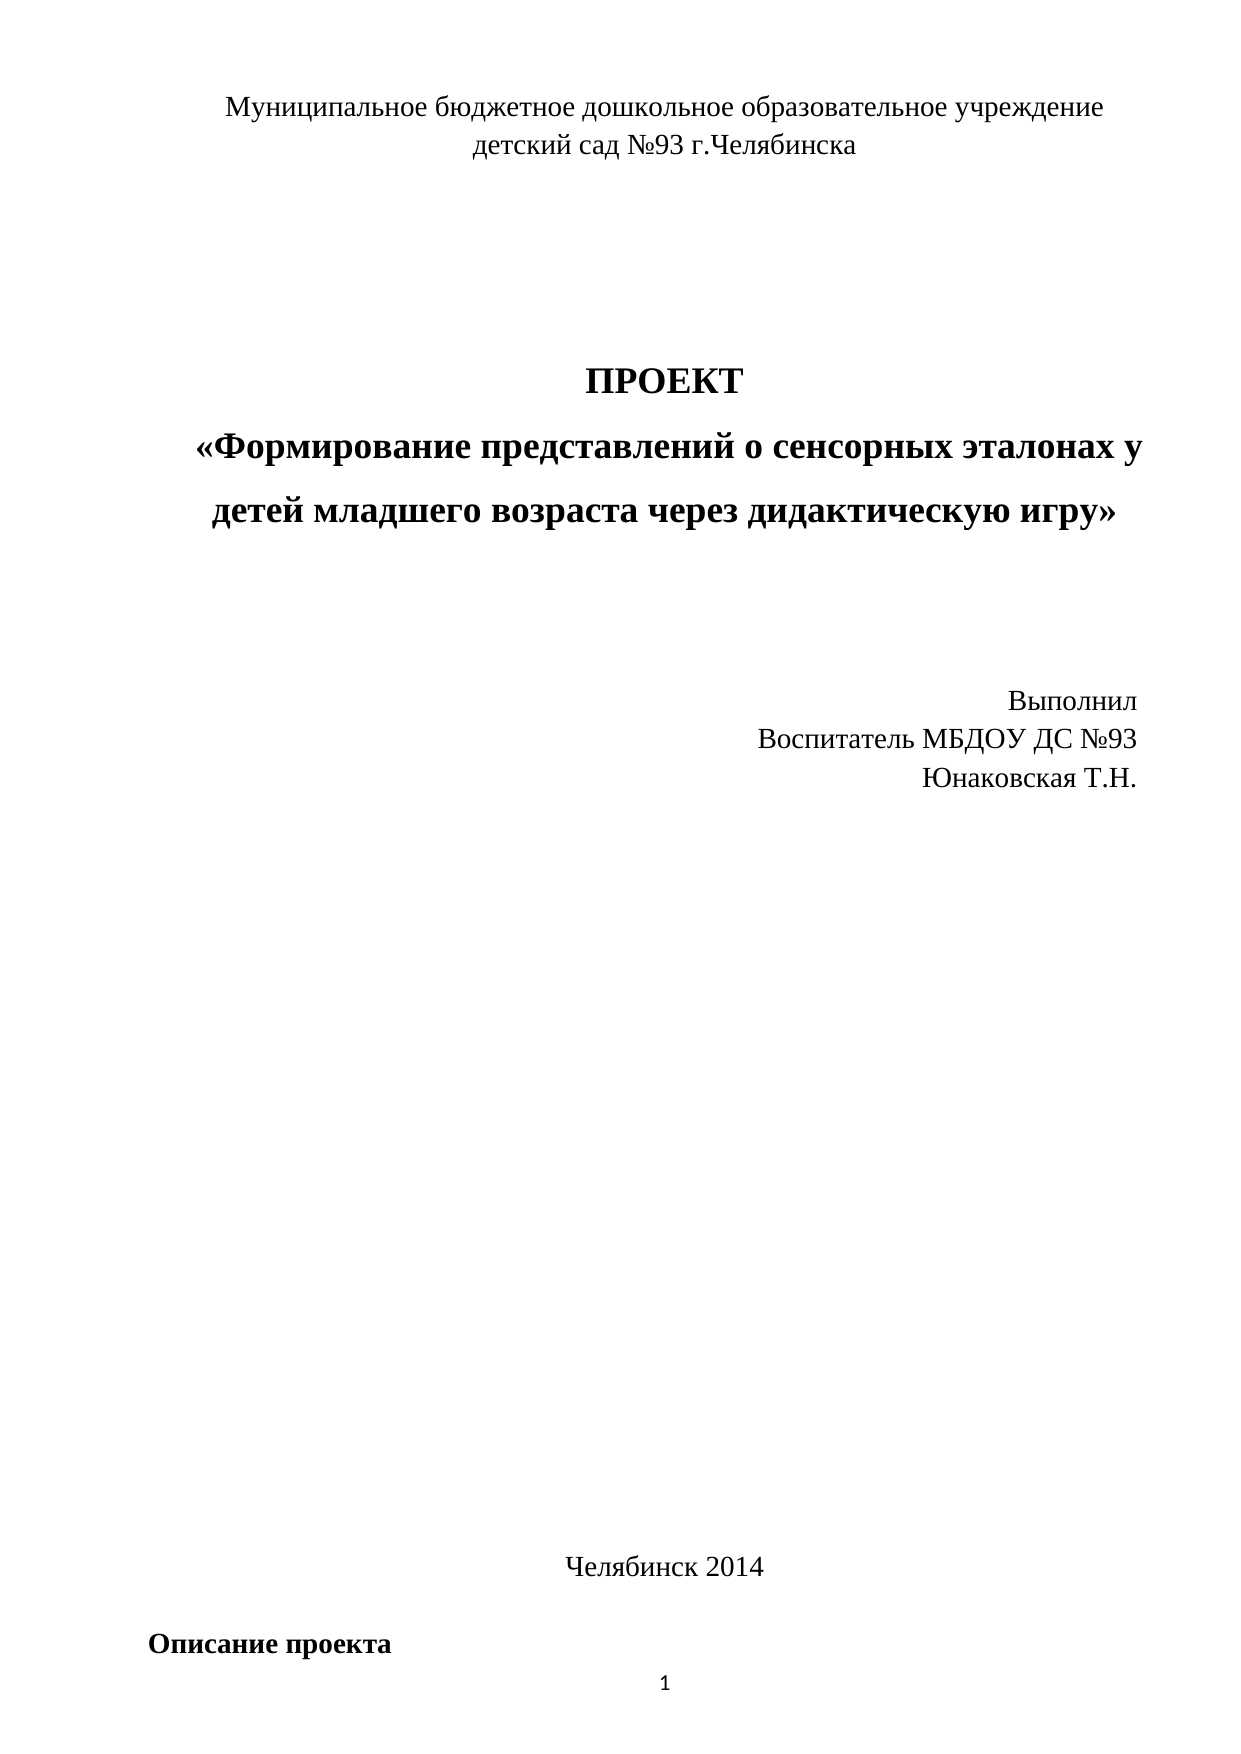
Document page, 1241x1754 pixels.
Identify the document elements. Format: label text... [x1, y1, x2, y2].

text Челябинск 2014 [148, 1549, 1181, 1583]
text Выполнил [148, 683, 1137, 716]
text «Формирование представлений о сенсорных эталонах у детей младшего возраста через дидактическую игру» [148, 423, 1181, 531]
text Муниципальное бюджетное дошкольное образовательное учреждение [148, 89, 1181, 122]
text Описание проекта [148, 1626, 1181, 1660]
text Воспитатель МБДОУ ДС №93 [148, 721, 1137, 755]
text ПРОЕКТ [148, 358, 1181, 402]
text детский сад №93 г.Челябинска [148, 127, 1181, 161]
text Юнаковская Т.Н. [148, 760, 1137, 793]
